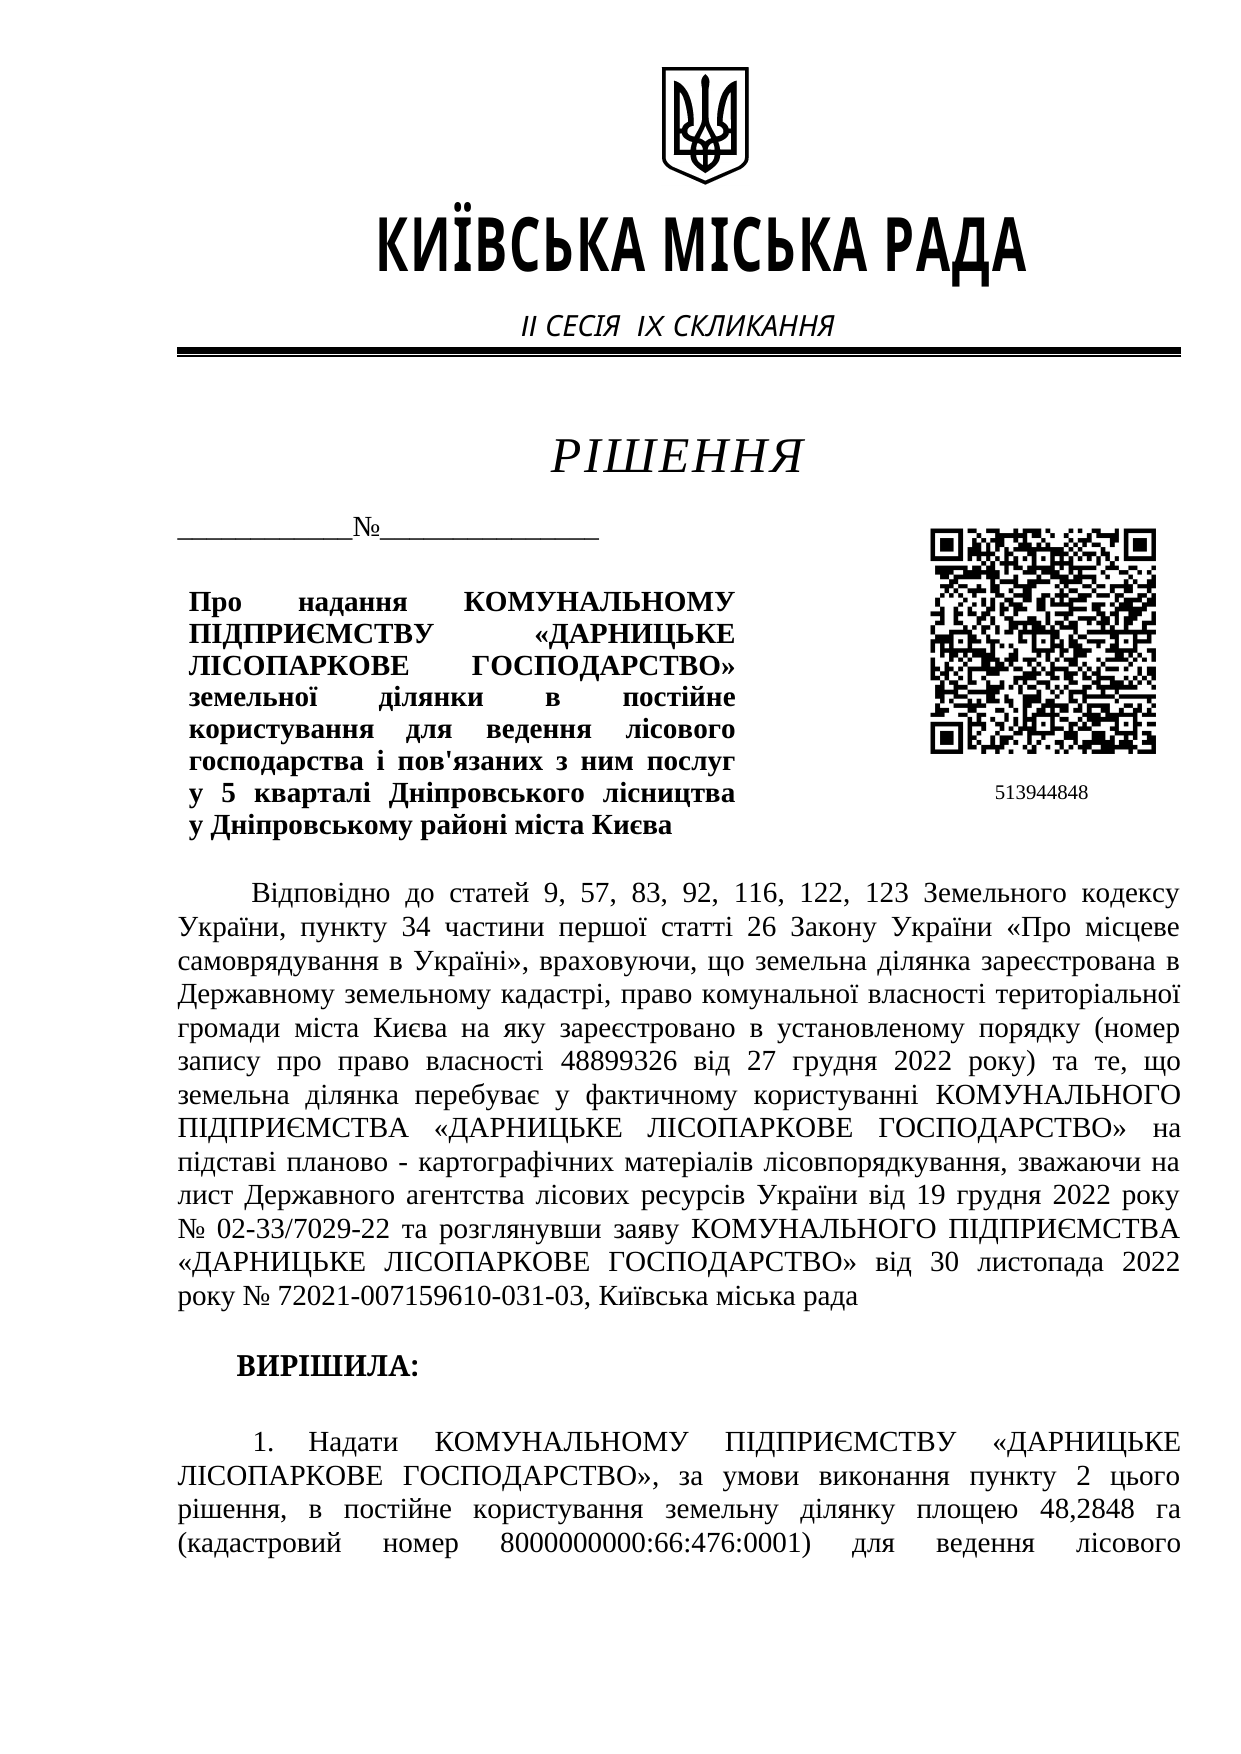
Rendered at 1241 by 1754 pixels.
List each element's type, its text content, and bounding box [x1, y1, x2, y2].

picture [660, 67, 751, 186]
subtitle II сесія IX скликання [177, 306, 1181, 347]
picture [912, 511, 1174, 772]
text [177, 1424, 1181, 1559]
table_header Про надання КОМУНАЛЬНОМУ ПІДПРИЄМСТВУ «ДАРНИЦЬКЕ ЛІСОПАРКОВЕ ГОСПОДАРСТВО» земельної ділянки в постійне користування для ведення лісового господарства і пов'язаних з ним послуг у 5 кварталі Дніпровського лісництва у Дніпровському районі міста Києва [177, 586, 735, 846]
text ____________№_______________ [177, 509, 1181, 542]
subtitle РІШЕННЯ [177, 426, 1181, 483]
text КИЇВСЬКА МІСЬКА РАДА [222, 191, 1181, 293]
text Відповідно до статей 9, 57, 83, 92, 116, 122, 123 Земельного кодексу України, пункту 34 частини першої статті 26 Закону України «Про місцеве самоврядування в Україні», враховуючи, що земельна ділянка зареєстрована в Державному земельному кадастрі, право комунальної власності територіальної громади міста Києва на яку зареєстровано в установленому порядку (номер запису про право власності 48899326 від 27 грудня 2022 року) та те, що земельна ділянка перебуває у фактичному користуванні КОМУНАЛЬНОГО ПІДПРИЄМСТВА «ДАРНИЦЬКЕ ЛІСОПАРКОВЕ ГОСПОДАРСТВО» на підставі планово - картографічних матеріалів лісовпорядкування, зважаючи на лист Державного агентства лісових ресурсів України від 19 грудня 2022 року № 02-33/7029-22 та розглянувши заяву КОМУНАЛЬНОГО ПІДПРИЄМСТВА «ДАРНИЦЬКЕ ЛІСОПАРКОВЕ ГОСПОДАРСТВО» від 30 листопада 2022 року № 72021-007159610-031-03, Київська міська рада [177, 876, 1181, 1312]
text ВИРІШИЛА: [177, 1345, 1181, 1385]
